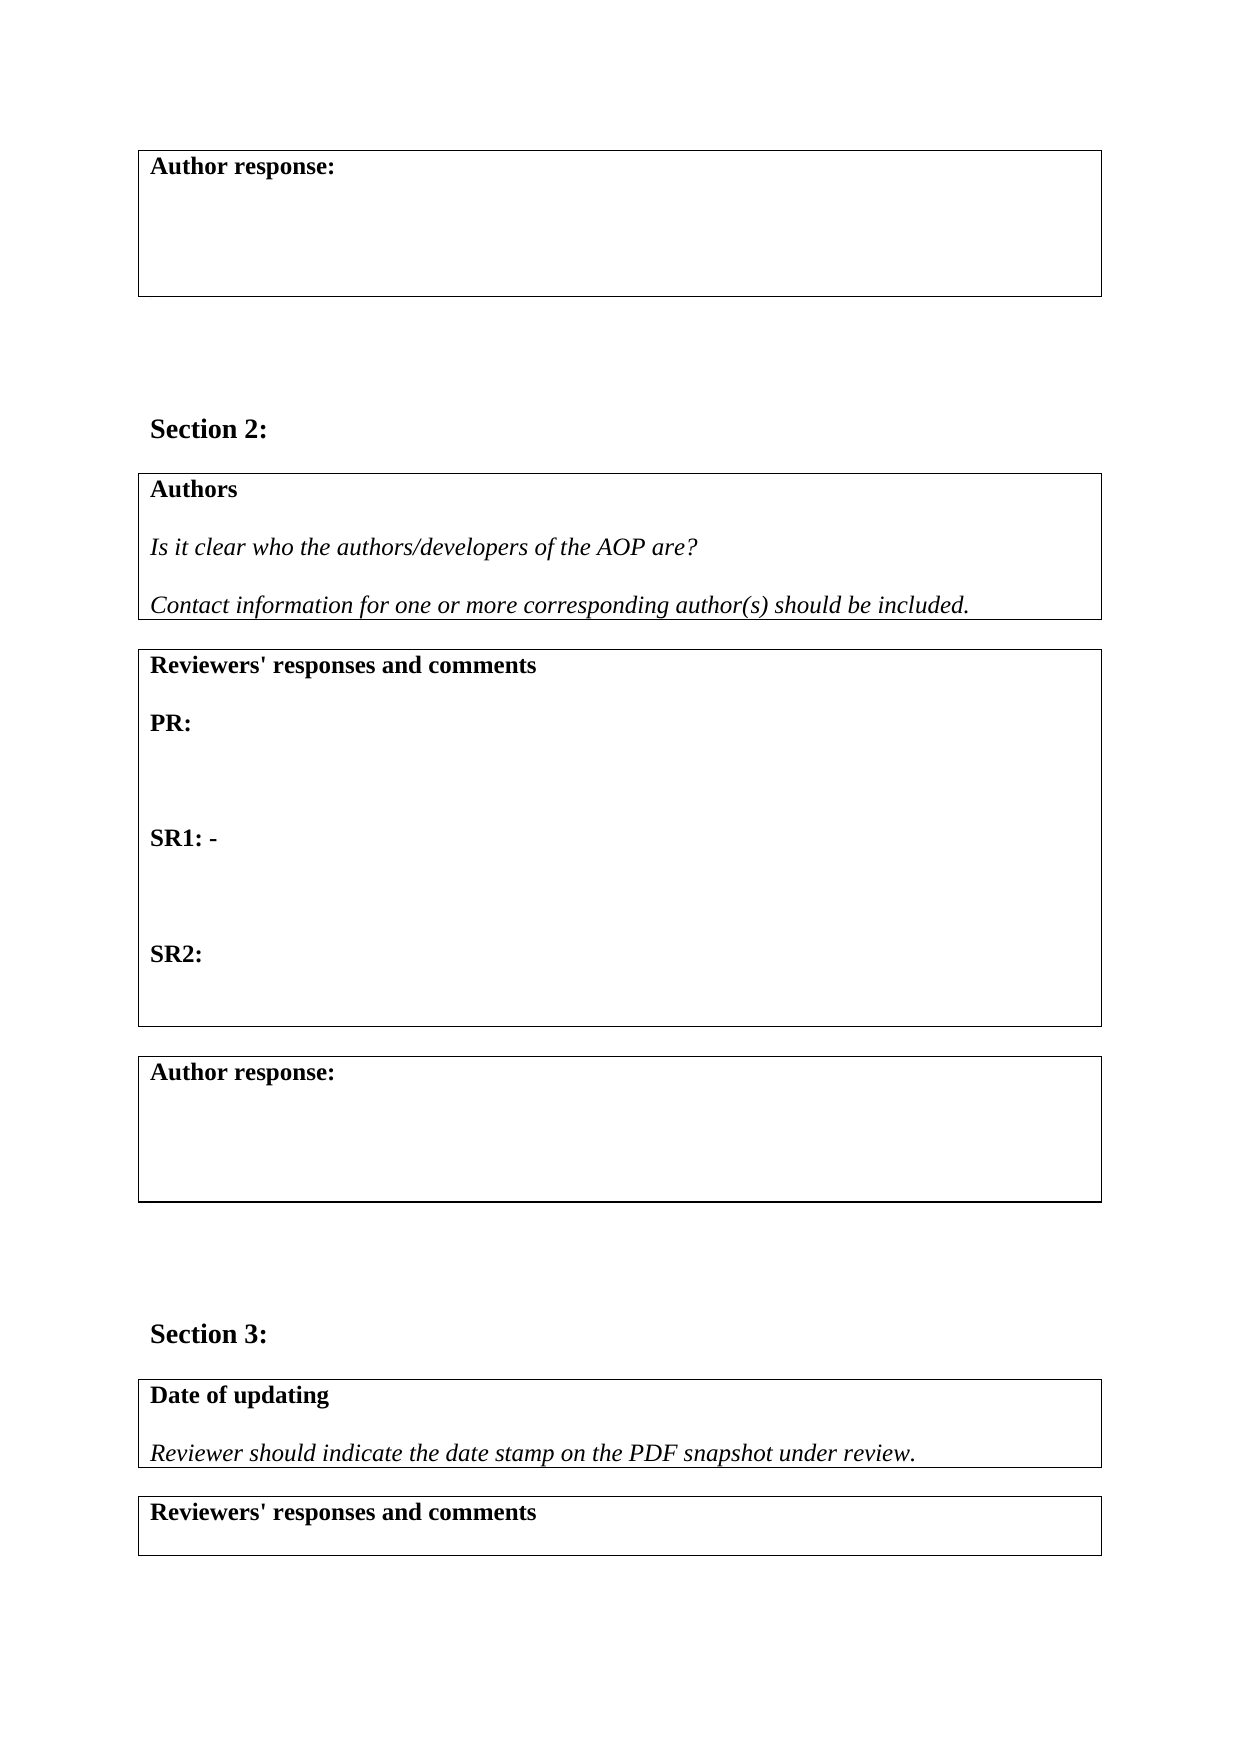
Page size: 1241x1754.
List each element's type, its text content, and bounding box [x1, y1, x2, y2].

table_header Date of updating Reviewer should indicate the date stamp on the PDF snapshot under review. [139, 1380, 1101, 1467]
table_header Author response: [139, 151, 1101, 296]
text Section 2: [150, 412, 1090, 444]
text Section 3: [150, 1318, 1090, 1350]
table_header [139, 1497, 1101, 1555]
table_header Author response: [139, 1057, 1101, 1201]
table_header Authors Is it clear who the authors/developers of the AOP are? Contact information for one or more corresponding author(s) should be included. [139, 474, 1101, 619]
table_header Reviewers' responses and comments PR: SR1: - SR2: [139, 650, 1101, 1026]
